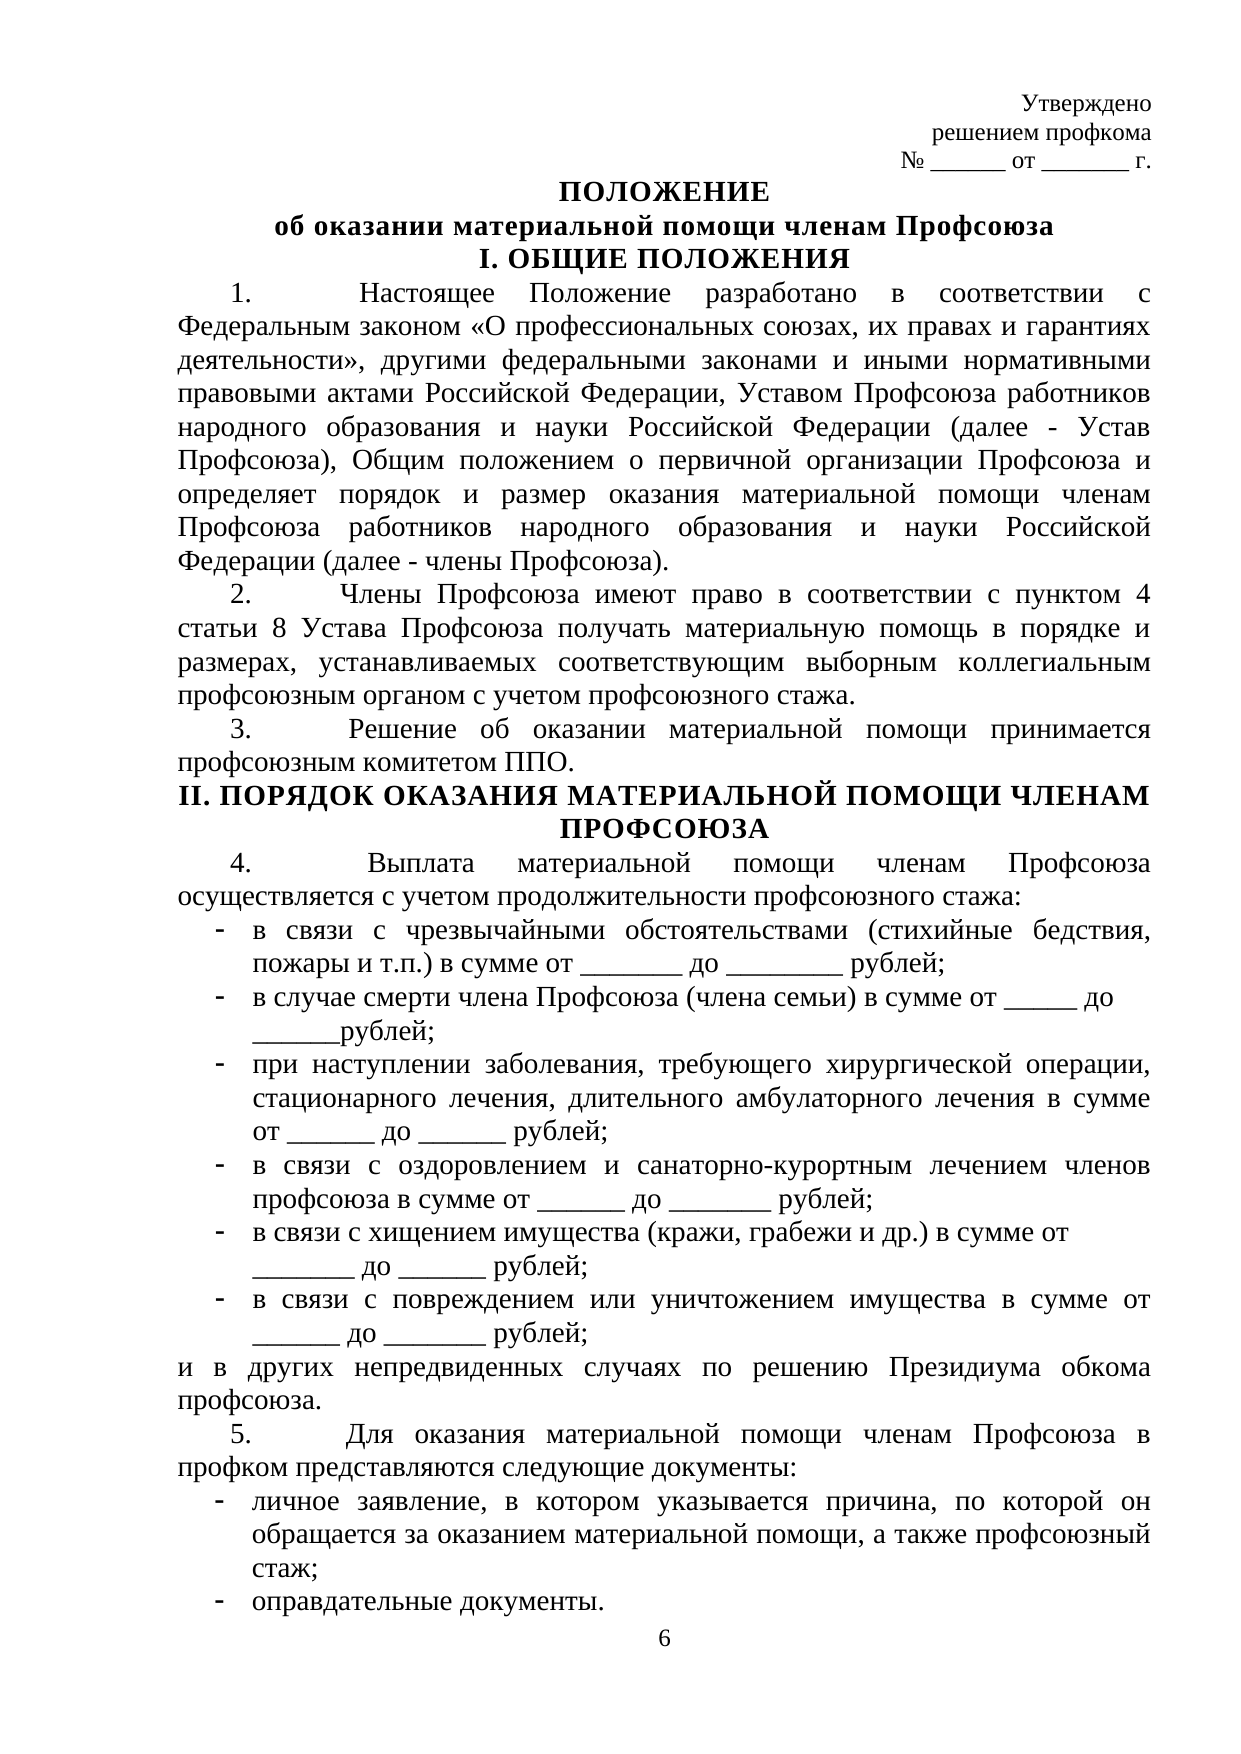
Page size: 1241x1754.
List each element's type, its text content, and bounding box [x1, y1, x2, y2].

list Настоящее Положение разработано в соответствии с Федеральным законом «О профессиональных союзах, их правах и гарантиях деятельности», другими федеральными законами и иными нормативными правовыми актами Российской Федерации, Уставом Профсоюза работников народного образования и науки Российской Федерации (далее - Устав Профсоюза), Общим положением о первичной организации Профсоюза и определяет порядок и размер оказания материальной помощи членам Профсоюза работников народного образования и науки Российской Федерации (далее - члены Профсоюза). [177, 275, 1152, 577]
list в связи с хищением имущества (кражи, грабежи и др.) в сумме от _______ до ______ рублей; [215, 1214, 1152, 1281]
text об оказании материальной помощи членам Профсоюза [177, 208, 1152, 241]
text I. ОБЩИЕ ПОЛОЖЕНИЯ [177, 241, 1152, 275]
text № ______ от _______ г. [177, 145, 1152, 174]
list в связи с чрезвычайными обстоятельствами (стихийные бедствия, пожары и т.п.) в сумме от _______ до ________ рублей; [215, 912, 1152, 979]
text и в других непредвиденных случаях по решению Президиума обкома профсоюза. [177, 1349, 1152, 1416]
list личное заявление, в котором указывается причина, по которой он обращается за оказанием материальной помощи, а также профсоюзный стаж; [214, 1483, 1152, 1583]
list при наступлении заболевания, требующего хирургической операции, стационарного лечения, длительного амбулаторного лечения в сумме от ______ до ______ рублей; [215, 1046, 1152, 1147]
list Члены Профсоюза имеют право в соответствии с пунктом 4 статьи 8 Устава Профсоюза получать материальную помощь в порядке и размерах, устанавливаемых соответствующим выборным коллегиальным профсоюзным органом с учетом профсоюзного стажа. [177, 577, 1152, 711]
text ПОЛОЖЕНИЕ [177, 174, 1152, 208]
list Решение об оказании материальной помощи принимается профсоюзным комитетом ППО. [177, 711, 1152, 778]
text II. ПОРЯДОК ОКАЗАНИЯ МАТЕРИАЛЬНОЙ ПОМОЩИ ЧЛЕНАМ ПРОФСОЮЗА [177, 778, 1152, 845]
list оправдательные документы. [214, 1583, 1152, 1617]
list в случае смерти члена Профсоюза (члена семьи) в сумме от _____ до ______рублей; [215, 979, 1152, 1046]
list в связи с повреждением или уничтожением имущества в сумме от ______ до _______ рублей; [215, 1281, 1152, 1349]
list в связи с оздоровлением и санаторно-курортным лечением членов профсоюза в сумме от ______ до _______ рублей; [215, 1147, 1152, 1214]
text Утверждено [177, 88, 1152, 117]
text решением профкома [177, 117, 1152, 145]
list Выплата материальной помощи членам Профсоюза осуществляется с учетом продолжительности профсоюзного стажа: [177, 845, 1152, 912]
list Для оказания материальной помощи членам Профсоюза в профком представляются следующие документы: [177, 1416, 1152, 1483]
